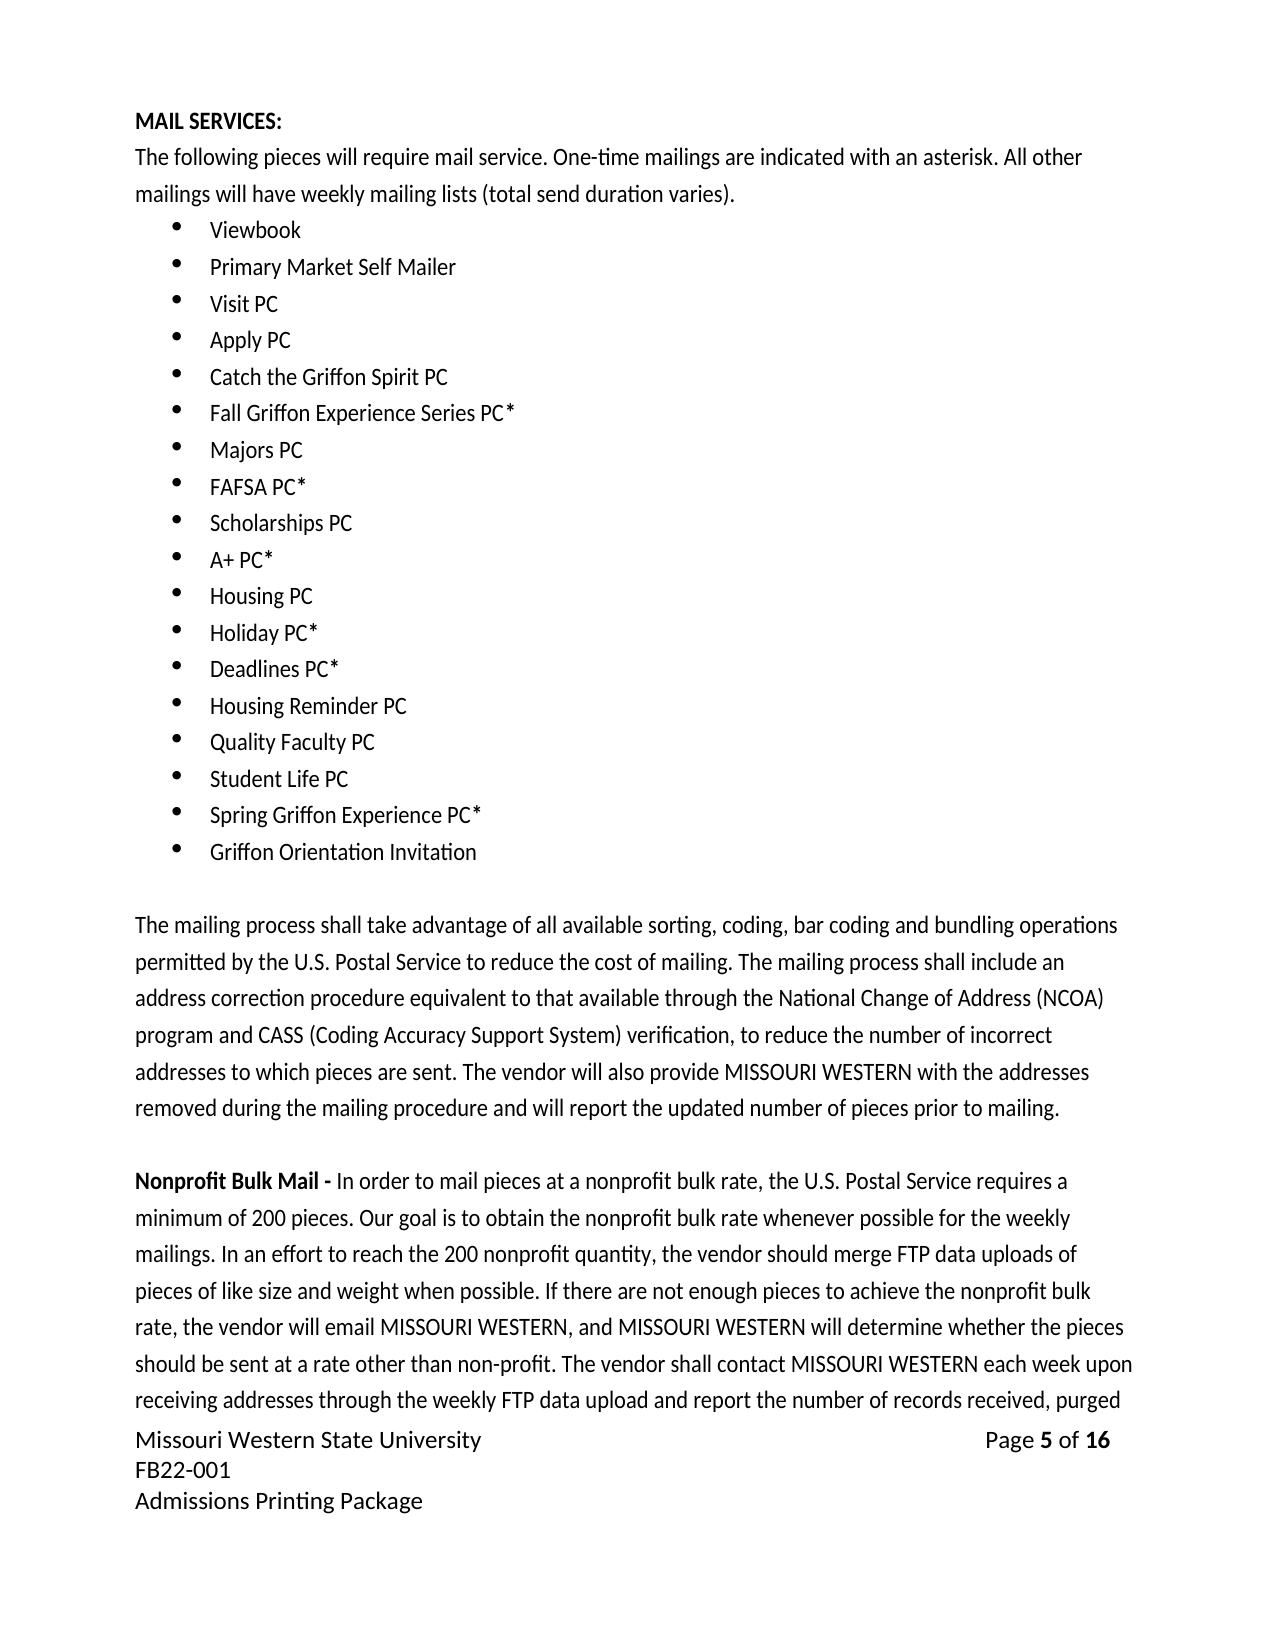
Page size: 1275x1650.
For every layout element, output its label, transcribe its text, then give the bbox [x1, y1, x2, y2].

list FAFSA PC* [172, 471, 1140, 501]
list Catch the Griffon Spirit PC [172, 361, 1140, 391]
text The mailing process shall take advantage of all available sorting, coding, bar coding and bundling operations permitted by the U.S. Postal Service to reduce the cost of mailing. The mailing process shall include an address correction procedure equivalent to that available through the National Change of Address (NCOA) program and CASS (Coding Accuracy Support System) verification, to reduce the number of incorrect addresses to which pieces are sent. The vendor will also provide MISSOURI WESTERN with the addresses removed during the mailing procedure and will report the updated number of pieces prior to mailing. [135, 909, 1140, 1123]
list Spring Griffon Experience PC* [172, 800, 1140, 830]
list Holiday PC* [172, 617, 1140, 647]
list Fall Griffon Experience Series PC* [172, 397, 1140, 428]
text MAIL SERVICES: The following pieces will require mail service. One-time mailings are indicated with an asterisk. All other mailings will have weekly mailing lists (total send duration varies). [135, 105, 1140, 209]
list Scholarships PC [172, 507, 1140, 538]
list Housing Reminder PC [172, 690, 1140, 721]
list Apply PC [172, 324, 1140, 355]
list A+ PC* [172, 544, 1140, 574]
list Visit PC [172, 288, 1140, 318]
list Deadlines PC* [172, 653, 1140, 684]
list Majors PC [172, 434, 1140, 464]
list Viewbook [172, 215, 1140, 245]
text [135, 1165, 1140, 1415]
list Griffon Orientation Invitation [172, 836, 1140, 867]
list Primary Market Self Mailer [172, 251, 1140, 282]
list Quality Faculty PC [172, 727, 1140, 757]
list Housing PC [172, 580, 1140, 611]
list Student Life PC [172, 763, 1140, 794]
